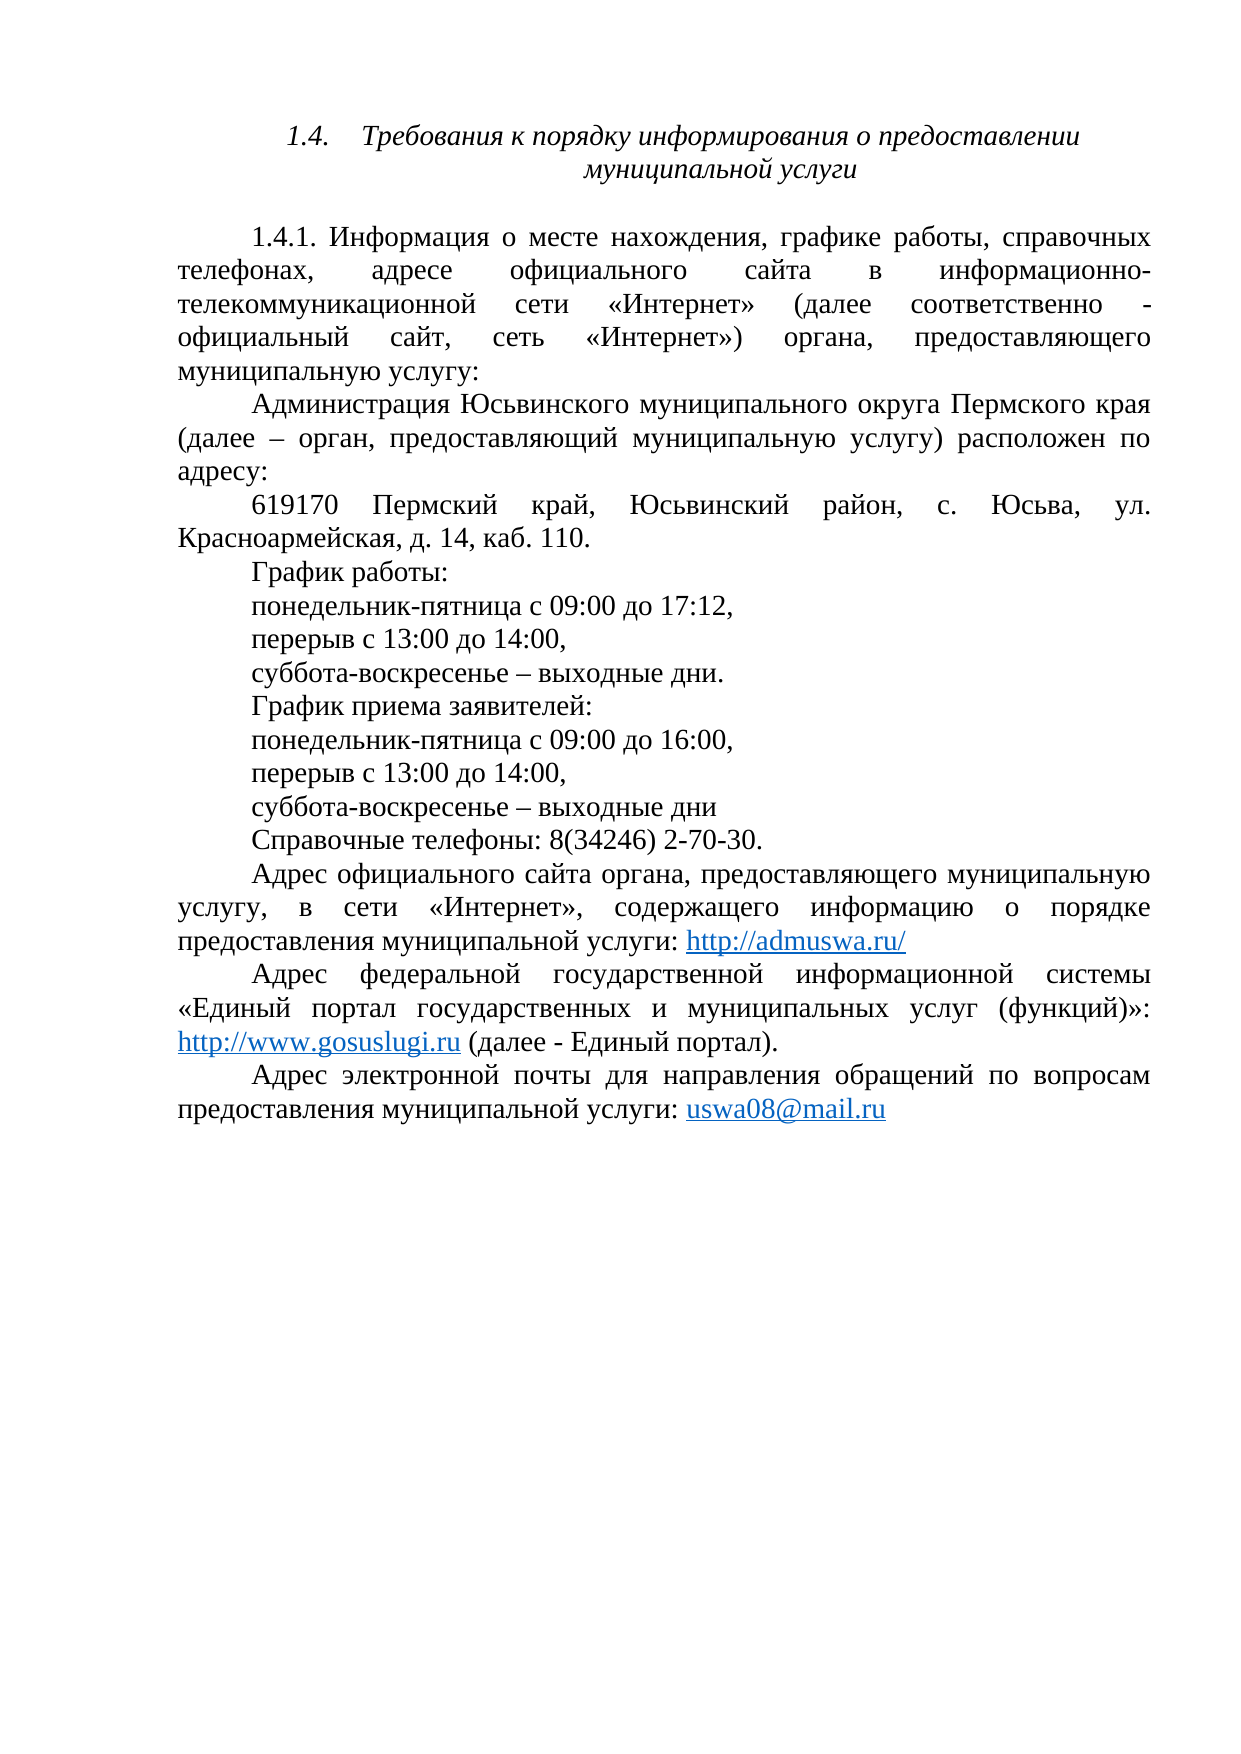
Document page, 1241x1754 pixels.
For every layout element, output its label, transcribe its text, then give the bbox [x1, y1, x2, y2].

text Адрес официального сайта органа, предоставляющего муниципальную услугу, в сети «Интернет», содержащего информацию о порядке предоставления муниципальной услуги: http://admuswa.ru/ [177, 856, 1152, 957]
list Требования к порядку информирования о предоставлении [215, 118, 1152, 152]
text График работы: [177, 554, 1152, 588]
text суббота-воскресенье – выходные дни. [177, 655, 1152, 688]
text понедельник-пятница с 09:00 до 16:00, [177, 722, 1152, 755]
text Администрация Юсьвинского муниципального округа Пермского края (далее – орган, предоставляющий муниципальную услугу) расположен по адресу: [177, 386, 1152, 487]
list муниципальной услуги [290, 152, 1152, 185]
text 619170 Пермский край, Юсьвинский район, с. Юсьва, ул. Красноармейская, д. 14, каб. 110. [177, 487, 1152, 554]
text суббота-воскресенье – выходные дни [177, 789, 1152, 822]
text понедельник-пятница с 09:00 до 17:12, [177, 588, 1152, 621]
text Справочные телефоны: 8(34246) 2-70-30. [177, 822, 1152, 856]
text Адрес федеральной государственной информационной системы «Единый портал государственных и муниципальных услуг (функций)»: http://www.gosuslugi.ru (далее - Единый портал). [177, 957, 1152, 1057]
text перерыв с 13:00 до 14:00, [177, 755, 1152, 789]
text 1.4.1. Информация о месте нахождения, графике работы, справочных телефонах, адресе официального сайта в информационно-телекоммуникационной сети «Интернет» (далее соответственно - официальный сайт, сеть «Интернет») органа, предоставляющего муниципальную услугу: [177, 219, 1152, 386]
text Адрес электронной почты для направления обращений по вопросам предоставления муниципальной услуги: uswa08@mail.ru [177, 1057, 1152, 1124]
text График приема заявителей: [177, 688, 1152, 722]
text перерыв с 13:00 до 14:00, [177, 621, 1152, 655]
